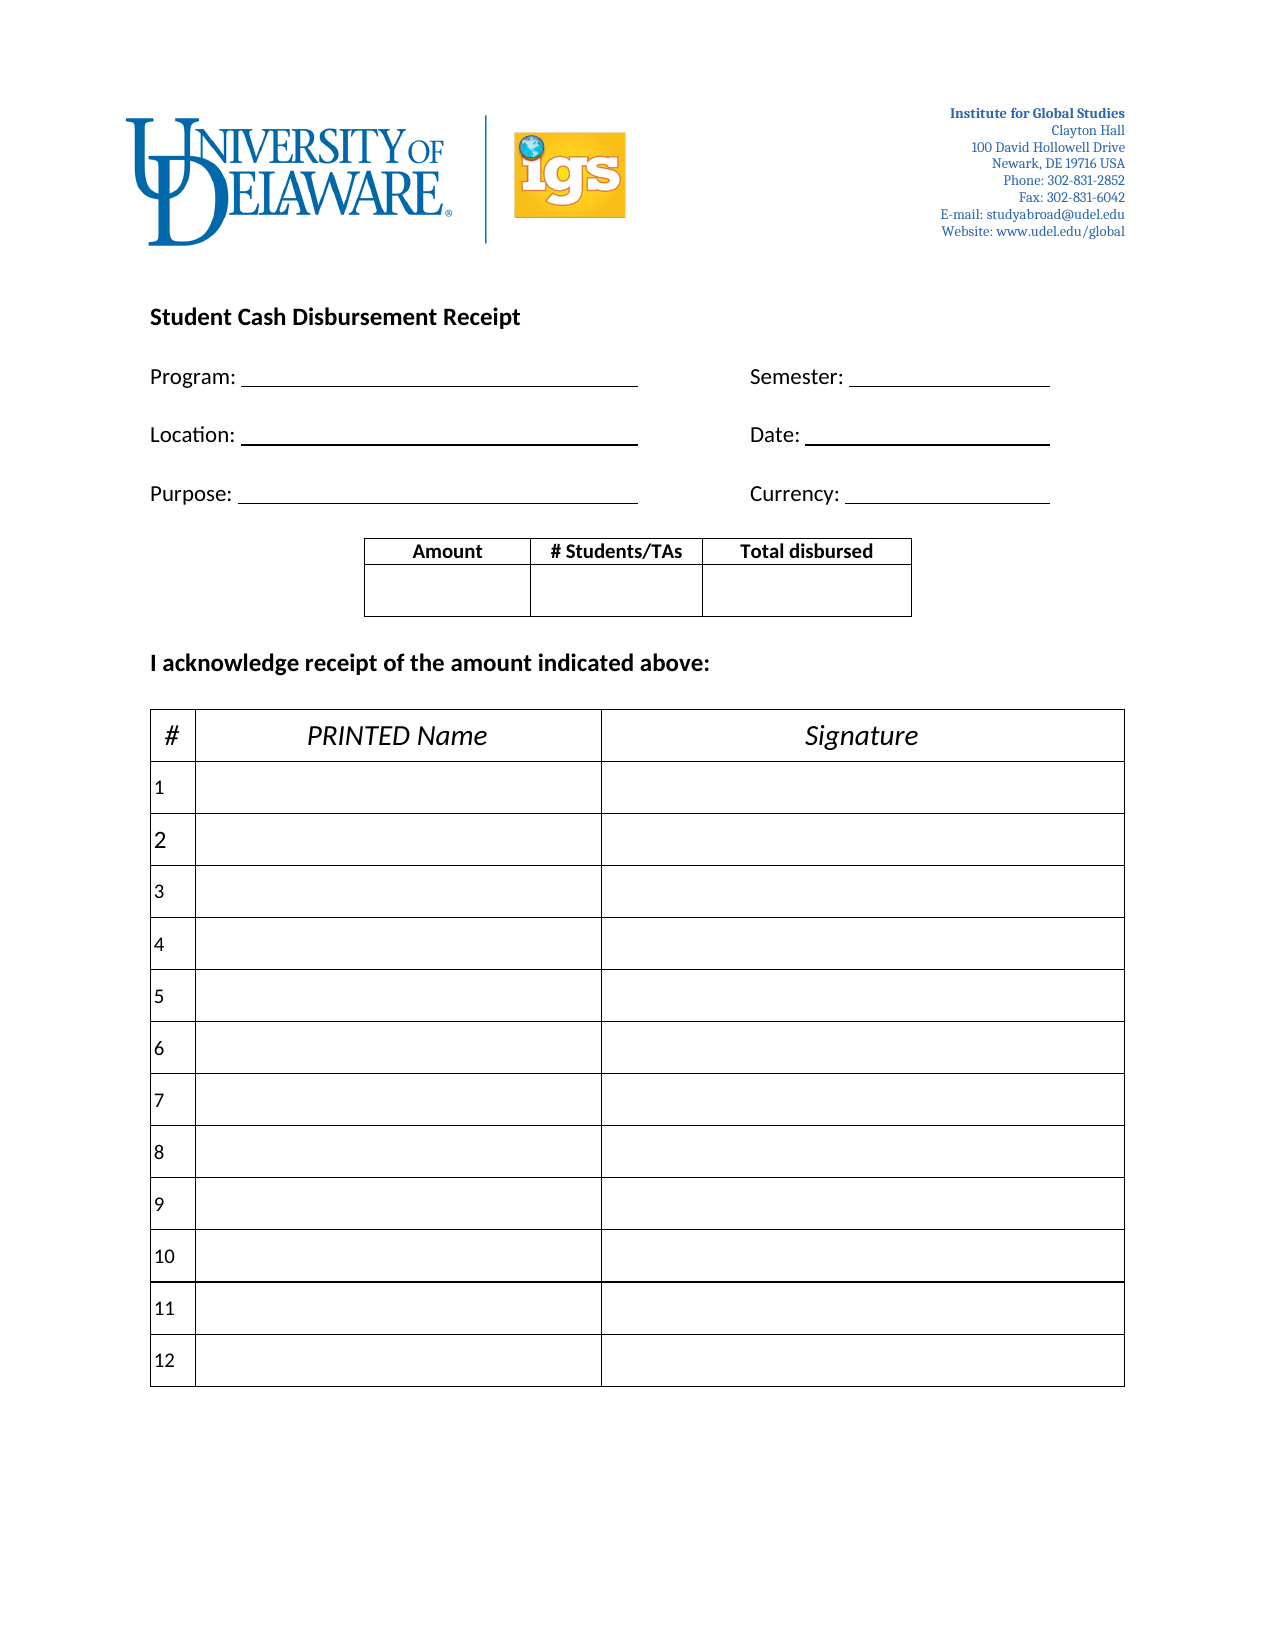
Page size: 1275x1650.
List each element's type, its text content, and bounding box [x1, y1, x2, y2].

table_cell [196, 762, 601, 813]
table_cell 9 [151, 1178, 195, 1229]
table_cell [602, 814, 1124, 865]
table_cell [602, 1283, 1124, 1333]
table_cell 11 [151, 1283, 195, 1333]
table_cell 10 [151, 1230, 195, 1281]
table_cell [196, 918, 601, 969]
table_cell [602, 1022, 1124, 1073]
table_cell 2 [151, 814, 195, 865]
table_cell [196, 1335, 601, 1386]
table_cell [196, 1230, 601, 1281]
table_cell [602, 1074, 1124, 1125]
table_cell 5 [151, 970, 195, 1021]
table_cell [196, 1178, 601, 1229]
table_cell [703, 565, 911, 616]
table_header PRINTED Name [196, 710, 601, 761]
text Program: Semester: [150, 362, 1125, 390]
table_cell 1 [151, 762, 195, 813]
table_header Total disbursed [703, 539, 911, 564]
table_cell [602, 1230, 1124, 1281]
text Purpose: Currency: [150, 479, 1125, 507]
table_cell 6 [151, 1022, 195, 1073]
table_cell 4 [151, 918, 195, 969]
table_cell [602, 1126, 1124, 1177]
table_cell [602, 1335, 1124, 1386]
table_cell [196, 814, 601, 865]
table_cell 12 [151, 1335, 195, 1386]
table_cell 3 [151, 866, 195, 917]
table_header Amount [365, 539, 530, 564]
table_cell 7 [151, 1074, 195, 1125]
text Location: Date: [150, 420, 1125, 448]
table_cell [602, 1178, 1124, 1229]
table_cell [602, 762, 1124, 813]
table_header # Students/TAs [531, 539, 702, 564]
table_cell 8 [151, 1126, 195, 1177]
text I acknowledge receipt of the amount indicated above: [150, 647, 1125, 678]
table_cell [196, 1283, 601, 1333]
table_cell [196, 1074, 601, 1125]
table_cell [602, 918, 1124, 969]
table_cell [531, 565, 702, 616]
text Student Cash Disbursement Receipt [150, 301, 1125, 331]
table_cell [196, 1126, 601, 1177]
table_header # [151, 710, 195, 761]
table_cell [365, 565, 530, 616]
table_cell [196, 970, 601, 1021]
table_cell [602, 866, 1124, 917]
table_cell [602, 970, 1124, 1021]
table_cell [196, 866, 601, 917]
table_header Signature [602, 710, 1124, 761]
table_cell [196, 1022, 601, 1073]
